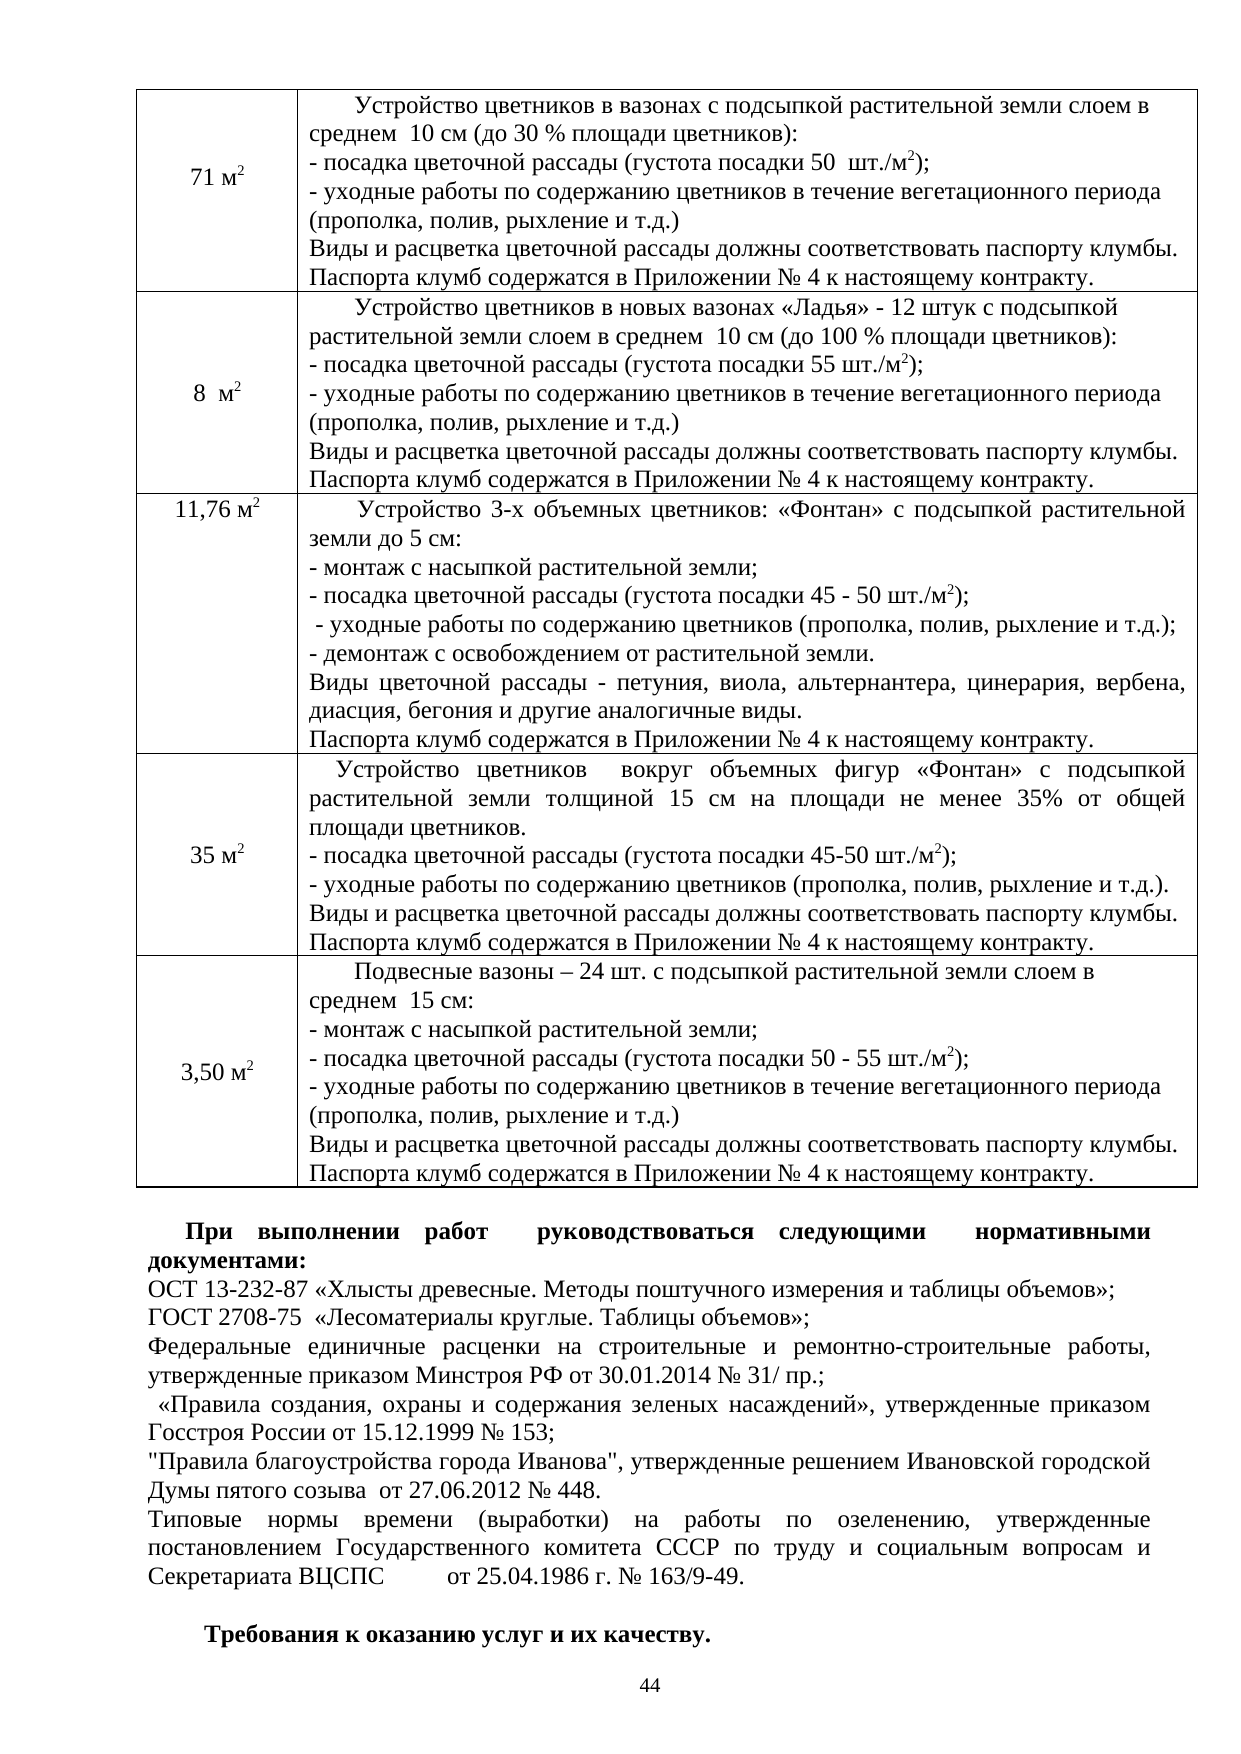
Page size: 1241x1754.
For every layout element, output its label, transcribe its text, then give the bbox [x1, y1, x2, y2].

text «Правила создания, охраны и содержания зеленых насаждений», утвержденные приказом Госстроя России от 15.12.1999 № 153; [148, 1389, 1152, 1446]
text При выполнении работ руководствоваться следующими нормативными документами: [148, 1216, 1152, 1274]
table_cell 8 м2 [137, 292, 297, 493]
text Требования к оказанию услуг и их качеству. [148, 1619, 1152, 1647]
table_cell Подвесные вазоны – 24 шт. с подсыпкой растительной земли слоем в среднем 15 см: - монтаж с насыпкой растительной земли; - посадка цветочной рассады (густота посадки 50 - 55 шт./м2); - уходные работы по содержанию цветников в течение вегетационного периода (прополка, полив, рыхление и т.д.) Виды и расцветка цветочной рассады должны соответствовать паспорту клумбы. Паспорта клумб содержатся в Приложении № 4 к настоящему контракту. [298, 956, 1197, 1186]
table_cell Устройство 3-х объемных цветников: «Фонтан» с подсыпкой растительной земли до 5 см: - монтаж с насыпкой растительной земли; - посадка цветочной рассады (густота посадки 45 - 50 шт./м2); - уходные работы по содержанию цветников (прополка, полив, рыхление и т.д.); - демонтаж с освобождением от растительной земли. Виды цветочной рассады - петуния, виола, альтернантера, цинерария, вербена, диасция, бегония и другие аналогичные виды. Паспорта клумб содержатся в Приложении № 4 к настоящему контракту. [298, 494, 1197, 753]
text Типовые нормы времени (выработки) на работы по озеленению, утвержденные постановлением Государственного комитета СССР по труду и социальным вопросам и Секретариата ВЦСПС от 25.04.1986 г. № 163/9-49. [148, 1504, 1152, 1590]
table_cell Устройство цветников вокруг объемных фигур «Фонтан» с подсыпкой растительной земли толщиной 1 на площади не менее 35% от общей площади цветников. - посадка цветочной рассады (густота посадки 45-50 шт./м2); - уходные работы по содержанию цветников (прополка, полив, рыхление и т.д.). Виды и расцветка цветочной рассады должны соответствовать паспорту клумбы. Паспорта клумб содержатся в Приложении № 4 к настоящему контракту. [298, 754, 1197, 955]
table_cell 3,50 м2 [137, 956, 297, 1186]
text Федеральные единичные расценки на строительные и ремонтно-строительные работы, утвержденные приказом Минстроя РФ от 30.01.2014 № 31/ пр.; [148, 1331, 1152, 1389]
table_cell 35 м2 [137, 754, 297, 955]
table_cell [137, 90, 297, 291]
table_cell Устройство цветников в новых вазонах «Ладья» - 12 штук с подсыпкой растительной земли слоем в среднем 10 см (до 100 % площади цветников): - посадка цветочной рассады (густота посадки 55 шт./м2); - уходные работы по содержанию цветников в течение вегетационного периода (прополка, полив, рыхление и т.д.) Виды и расцветка цветочной рассады должны соответствовать паспорту клумбы. Паспорта клумб содержатся в Приложении № 4 к настоящему контракту. [298, 292, 1197, 493]
text ГОСТ 2708-75 «Лесоматериалы круглые. Таблицы объемов»; [148, 1302, 1152, 1331]
text "Правила благоустройства города Иванова", утвержденные решением Ивановской городской Думы пятого созыва от 27.06.2012 № 448. [148, 1446, 1152, 1504]
text ОСТ 13-232-87 «Хлысты древесные. Методы поштучного измерения и таблицы объемов»; [148, 1274, 1152, 1302]
table_cell 11,76 м2 [137, 494, 297, 753]
table_cell Устройство цветников в вазонах с подсыпкой растительной земли слоем в среднем 10 см (до 30 % площади цветников): - посадка цветочной рассады (густота посадки 50 шт./м2); - уходные работы по содержанию цветников в течение вегетационного периода (прополка, полив, рыхление и т.д.) Виды и расцветка цветочной рассады должны соответствовать паспорту клумбы. Паспорта клумб содержатся в Приложении № 4 к настоящему контракту. [298, 90, 1197, 291]
